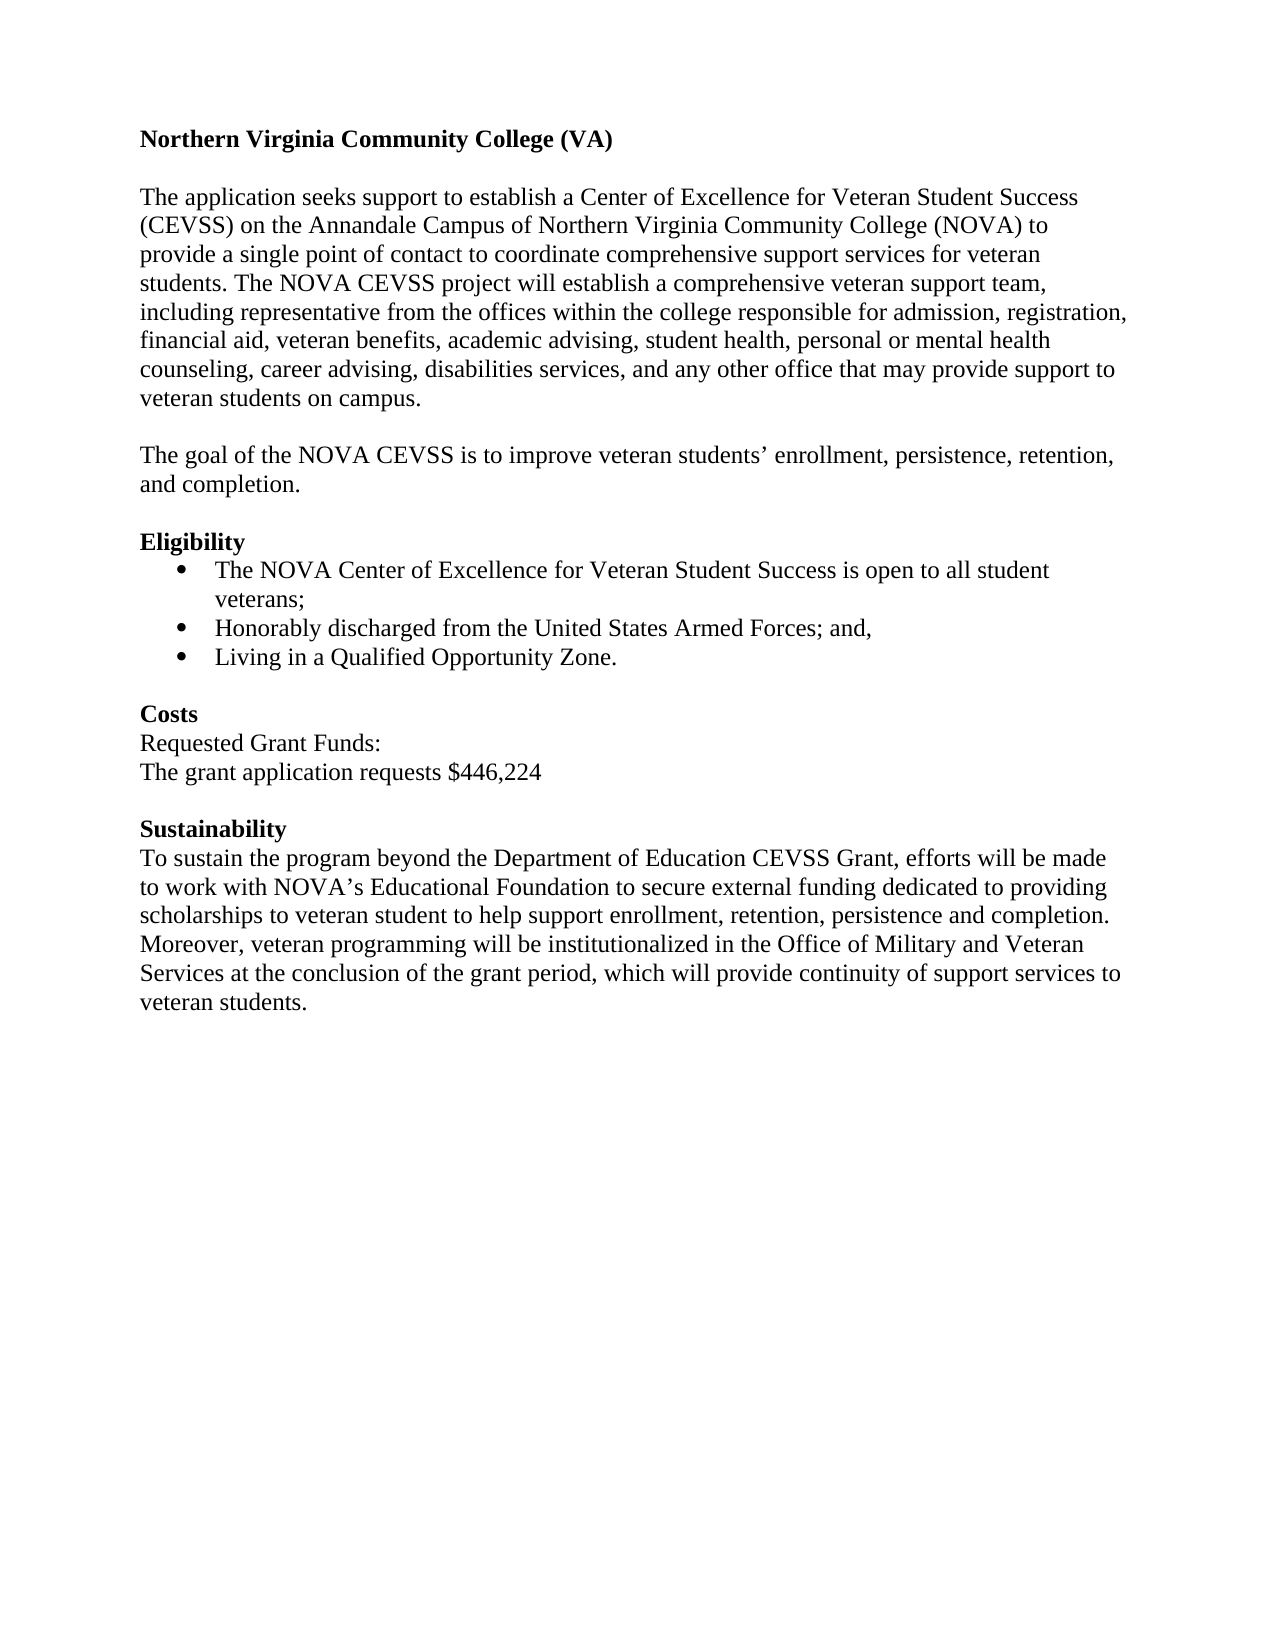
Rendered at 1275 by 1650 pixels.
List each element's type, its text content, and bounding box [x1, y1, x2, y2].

list Living in a Qualified Opportunity Zone. [177, 642, 1129, 670]
text Sustainability [139, 814, 1129, 843]
text Requested Grant Funds: [139, 728, 1129, 757]
text To sustain the program beyond the Department of Education CEVSS Grant, efforts will be made to work with NOVA’s Educational Foundation to secure external funding dedicated to providing scholarships to veteran student to help support enrollment, retention, persistence and completion. Moreover, veteran programming will be institutionalized in the Office of Military and Veteran Services at the conclusion of the grant period, which will provide continuity of support services to veteran students. [139, 843, 1129, 1015]
text Eligibility [139, 527, 1129, 555]
list The NOVA Center of Excellence for Veteran Student Success is open to all student veterans; [177, 555, 1129, 613]
text Costs [139, 699, 1129, 728]
text The grant application requests $446,224 [139, 757, 1129, 785]
list Honorably discharged from the United States Armed Forces; and, [177, 613, 1129, 642]
text The goal of the NOVA CEVSS is to improve veteran students’ enrollment, persistence, retention, and completion. [139, 440, 1129, 498]
text Northern Virginia Community College (VA) [139, 124, 1129, 153]
text The application seeks support to establish a Center of Excellence for Veteran Student Success (CEVSS) on the Annandale Campus of Northern Virginia Community College (NOVA) to provide a single point of contact to coordinate comprehensive support services for veteran students. The NOVA CEVSS project will establish a comprehensive veteran support team, including representative from the offices within the college responsible for admission, registration, financial aid, veteran benefits, academic advising, student health, personal or mental health counseling, career advising, disabilities services, and any other office that may provide support to veteran students on campus. [139, 182, 1129, 412]
